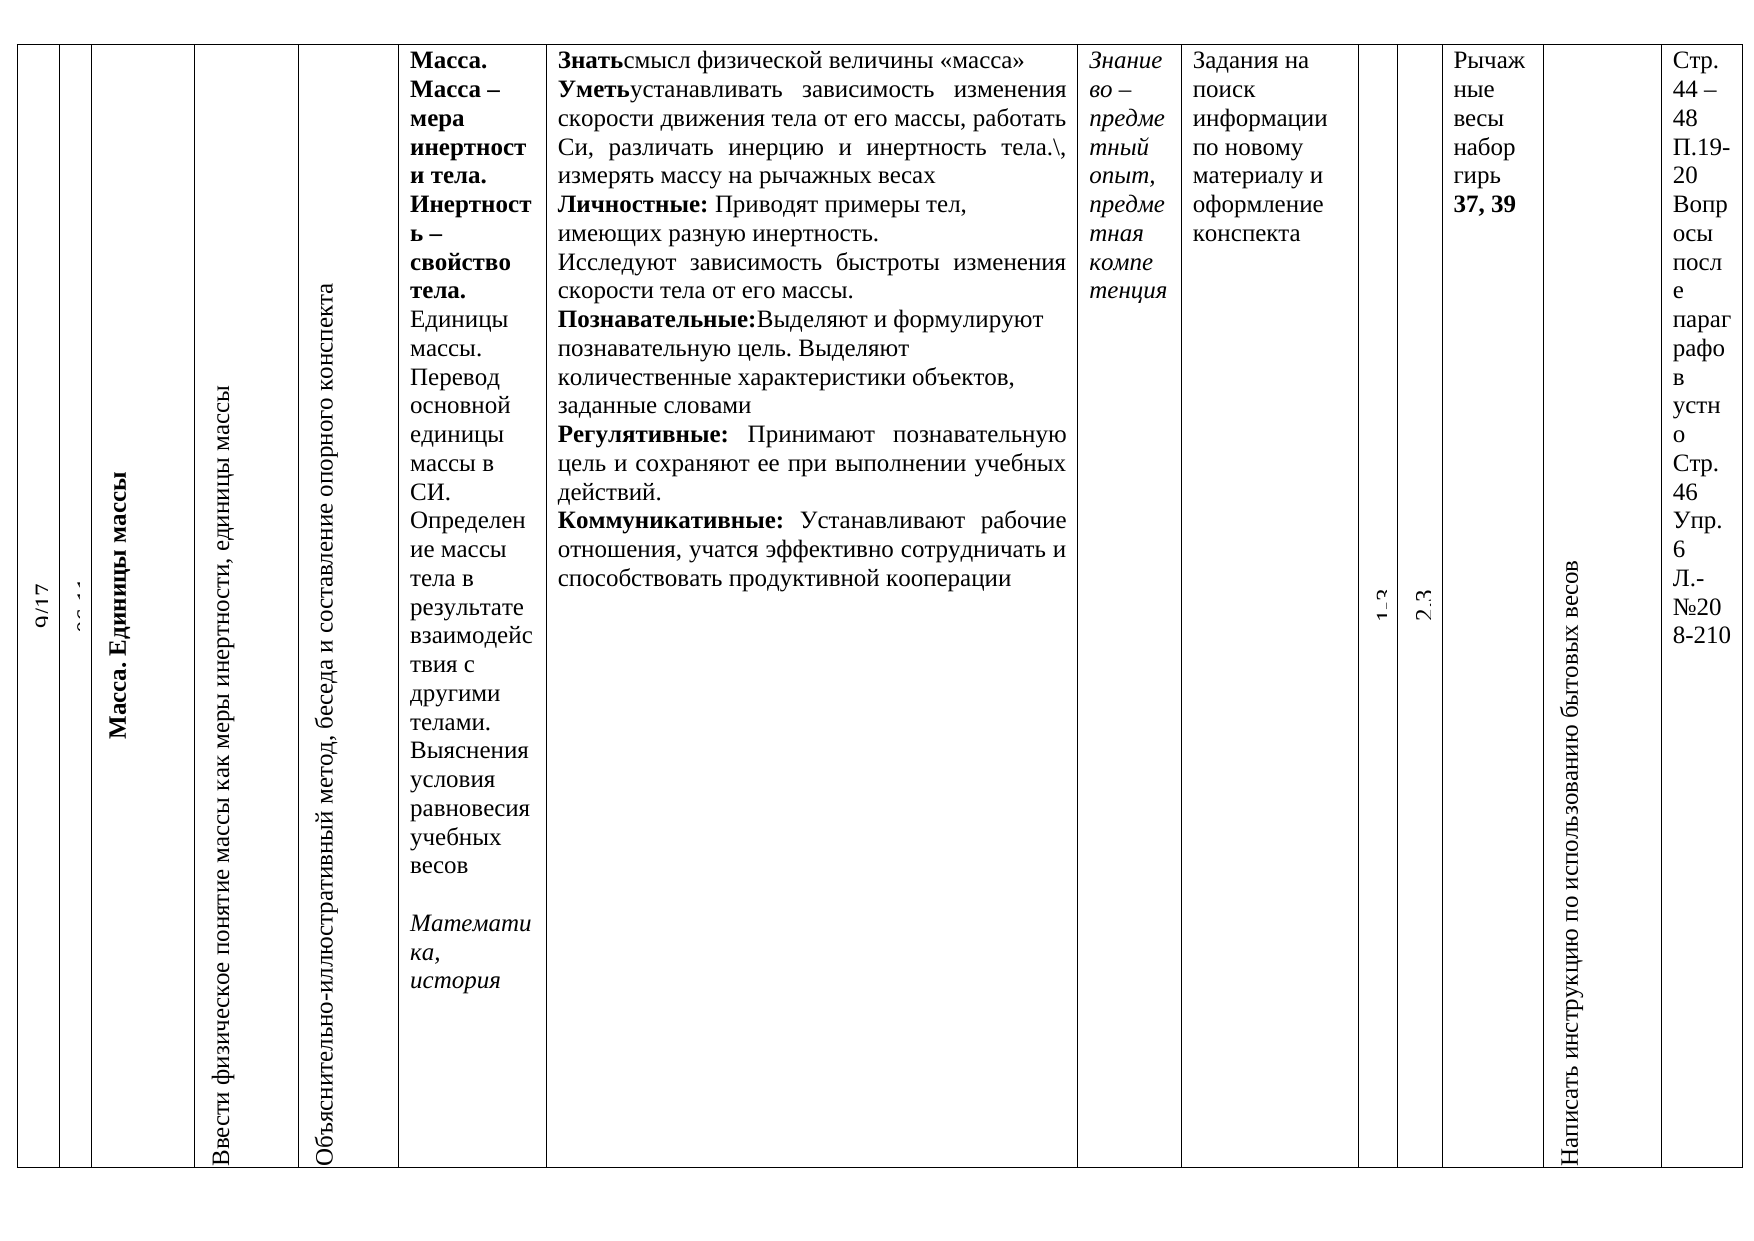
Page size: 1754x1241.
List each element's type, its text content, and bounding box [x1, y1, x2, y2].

table_cell Масса. Единицы массы [92, 45, 194, 1167]
table_cell 2.3 [1398, 45, 1442, 1167]
table_cell 1-3 [1359, 45, 1397, 1167]
table_cell Задания на поиск информации по новому материалу и оформление конспекта [1182, 45, 1358, 1167]
table_cell Ввести физическое понятие массы как меры инертности, единицы массы [195, 45, 298, 1167]
table_cell 9/17 [18, 45, 59, 1167]
table_cell Масса. Масса – мера инертности тела. Инертность – свойство тела. Единицы массы. Перевод основной единицы массы в СИ. Определение массы тела в результате взаимодействия с другими телами. Выяснения условия равновесия учебных весов Математика, история [399, 45, 546, 1167]
table_cell Стр. 44 – 48 П.19-20 Вопросы после параграфов устно Стр. 46 Упр.6 Л.- №208-210 [1662, 45, 1742, 1167]
table_cell Рычажные весы набор гирь 37, 39 [1443, 45, 1543, 1167]
table_cell Объяснительно-иллюстративный метод, беседа и составление опорного конспекта [299, 45, 398, 1167]
table_cell Знаниево – предметный опыт, предметная компетенция [1078, 45, 1181, 1167]
table_cell Знатьсмысл физической величины «масса» Уметьустанавливать зависимость изменения скорости движения тела от его массы, работать Си, различать инерцию и инертность тела.\, измерять массу на рычажных весах Личностные: Приводят примеры тел, имеющих разную инертность. Исследуют зависимость быстроты изменения скорости тела от его массы. Познавательные:Выделяют и формулируют познавательную цель. Выделяют количественные характеристики объектов, заданные словами Регулятивные: Принимают познавательную цель и сохраняют ее при выполнении учебных действий. Коммуникативные: Устанавливают рабочие отношения, учатся эффективно сотрудничать и способствовать продуктивной кооперации [547, 45, 1077, 1167]
table_cell Написать инструкцию по использованию бытовых весов [1544, 45, 1661, 1167]
table_cell 06.11 [60, 45, 91, 1167]
